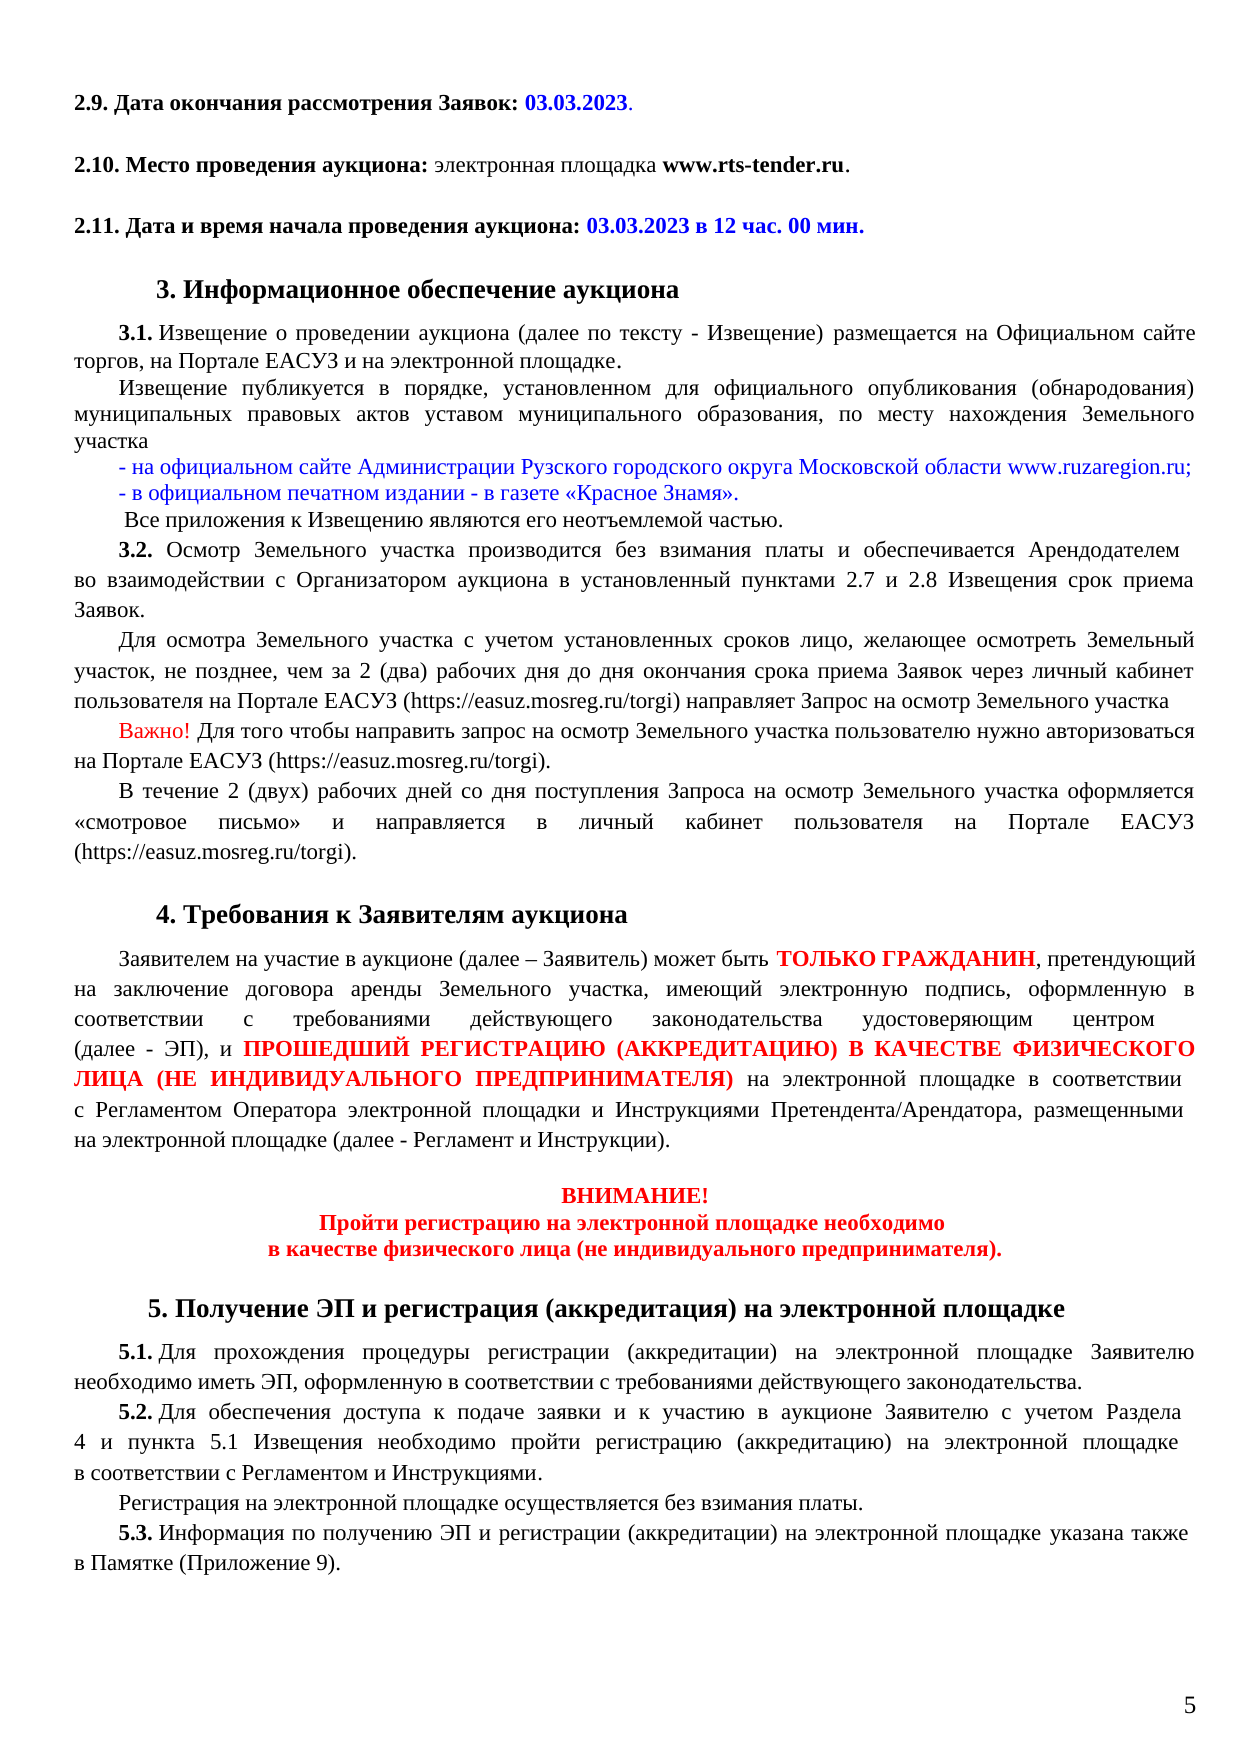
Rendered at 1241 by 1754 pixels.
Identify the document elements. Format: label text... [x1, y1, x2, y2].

text Извещение публикуется в порядке, установленном для официального опубликования (обнародования) муниципальных правовых актов уставом муниципального образования, по месту нахождения Земельного участка [74, 374, 1196, 453]
text 5.3. Информация по получению ЭП и регистрации (аккредитации) на электронной площадке указана также в Памятке (Приложение 9). [74, 1519, 1196, 1576]
subtitle 3. Информационное обеспечение аукциона [156, 273, 1196, 304]
text 3.1. Извещение о проведении аукциона (далее по тексту - Извещение) размещается на Официальном сайте торгов, на Портале ЕАСУЗ и на электронной площадке. [74, 319, 1196, 374]
text 5.2. Для обеспечения доступа к подаче заявки и к участию в аукционе Заявителю с учетом Раздела 4 и пункта 5.1 Извещения необходимо пройти регистрацию (аккредитацию) на электронной площадке в соответствии с Регламентом и Инструкциями. [74, 1398, 1196, 1485]
text 2.9. Дата окончания рассмотрения Заявок: 03.03.2023. [74, 89, 1196, 115]
text 2.10. Место проведения аукциона: электронная площадка www.rts-tender.ru. [74, 149, 1196, 178]
text Регистрация на электронной площадке осуществляется без взимания платы. [74, 1489, 1196, 1515]
text ВНИМАНИЕ! [74, 1182, 1196, 1209]
text Все приложения к Извещению являются его неотъемлемой частью. [74, 506, 1196, 532]
text Важно! Для того чтобы направить запрос на осмотр Земельного участка пользователю нужно авторизоваться на Портале ЕАСУЗ (https://easuz.mosreg.ru/torgi). [74, 717, 1196, 774]
subtitle 4. Требования к Заявителям аукциона [156, 898, 1196, 929]
text Пройти регистрацию на электронной площадке необходимо в качестве физического лица (не индивидуального предпринимателя). [74, 1209, 1196, 1261]
text Заявителем на участие в аукционе (далее – Заявитель) может быть ТОЛЬКО ГРАЖДАНИН, претендующий на заключение договора аренды Земельного участка, имеющий электронную подпись, оформленную в соответствии с требованиями действующего законодательства удостоверяющим центром (далее - ЭП), и ПРОШЕДШИЙ РЕГИСТРАЦИЮ (АККРЕДИТАЦИЮ) В КАЧЕСТВЕ ФИЗИЧЕСКОГО ЛИЦА (НЕ ИНДИВИДУАЛЬНОГО ПРЕДПРИНИМАТЕЛЯ) на электронной площадке в соответствии с Регламентом Оператора электронной площадки и Инструкциями Претендента/Арендатора, размещенными на электронной площадке (далее - Регламент и Инструкции). [74, 944, 1196, 1152]
text В течение 2 (двух) рабочих дней со дня поступления Запроса на осмотр Земельного участка оформляется «смотровое письмо» и направляется в личный кабинет пользователя на Портале ЕАСУЗ (https://easuz.mosreg.ru/torgi). [74, 778, 1196, 864]
text 5.1. Для прохождения процедуры регистрации (аккредитации) на электронной площадке Заявителю необходимо иметь ЭП, оформленную в соответствии с требованиями действующего законодательства. [74, 1338, 1196, 1394]
text 2.11. Дата и время начала проведения аукциона: 03.03.2023 в 12 час. 00 мин. [74, 212, 1196, 239]
subtitle 5. Получение ЭП и регистрация (аккредитация) на электронной площадке [74, 1292, 1196, 1323]
text 3.2. Осмотр Земельного участка производится без взимания платы и обеспечивается Арендодателем во взаимодействии с Организатором аукциона в установленный пунктами 2.7 и 2.8 Извещения срок приема Заявок. [74, 536, 1196, 623]
text - в официальном печатном издании - в газете «Красное Знамя». [74, 479, 1196, 506]
text - на официальном сайте Администрации Рузского городского округа Московской области www.ruzaregion.ru; [74, 453, 1196, 479]
text Для осмотра Земельного участка с учетом установленных сроков лицо, желающее осмотреть Земельный участок, не позднее, чем за 2 (два) рабочих дня до дня окончания срока приема Заявок через личный кабинет пользователя на Портале ЕАСУЗ (https://easuz.mosreg.ru/torgi) направляет Запрос на осмотр Земельного участка [74, 627, 1196, 713]
